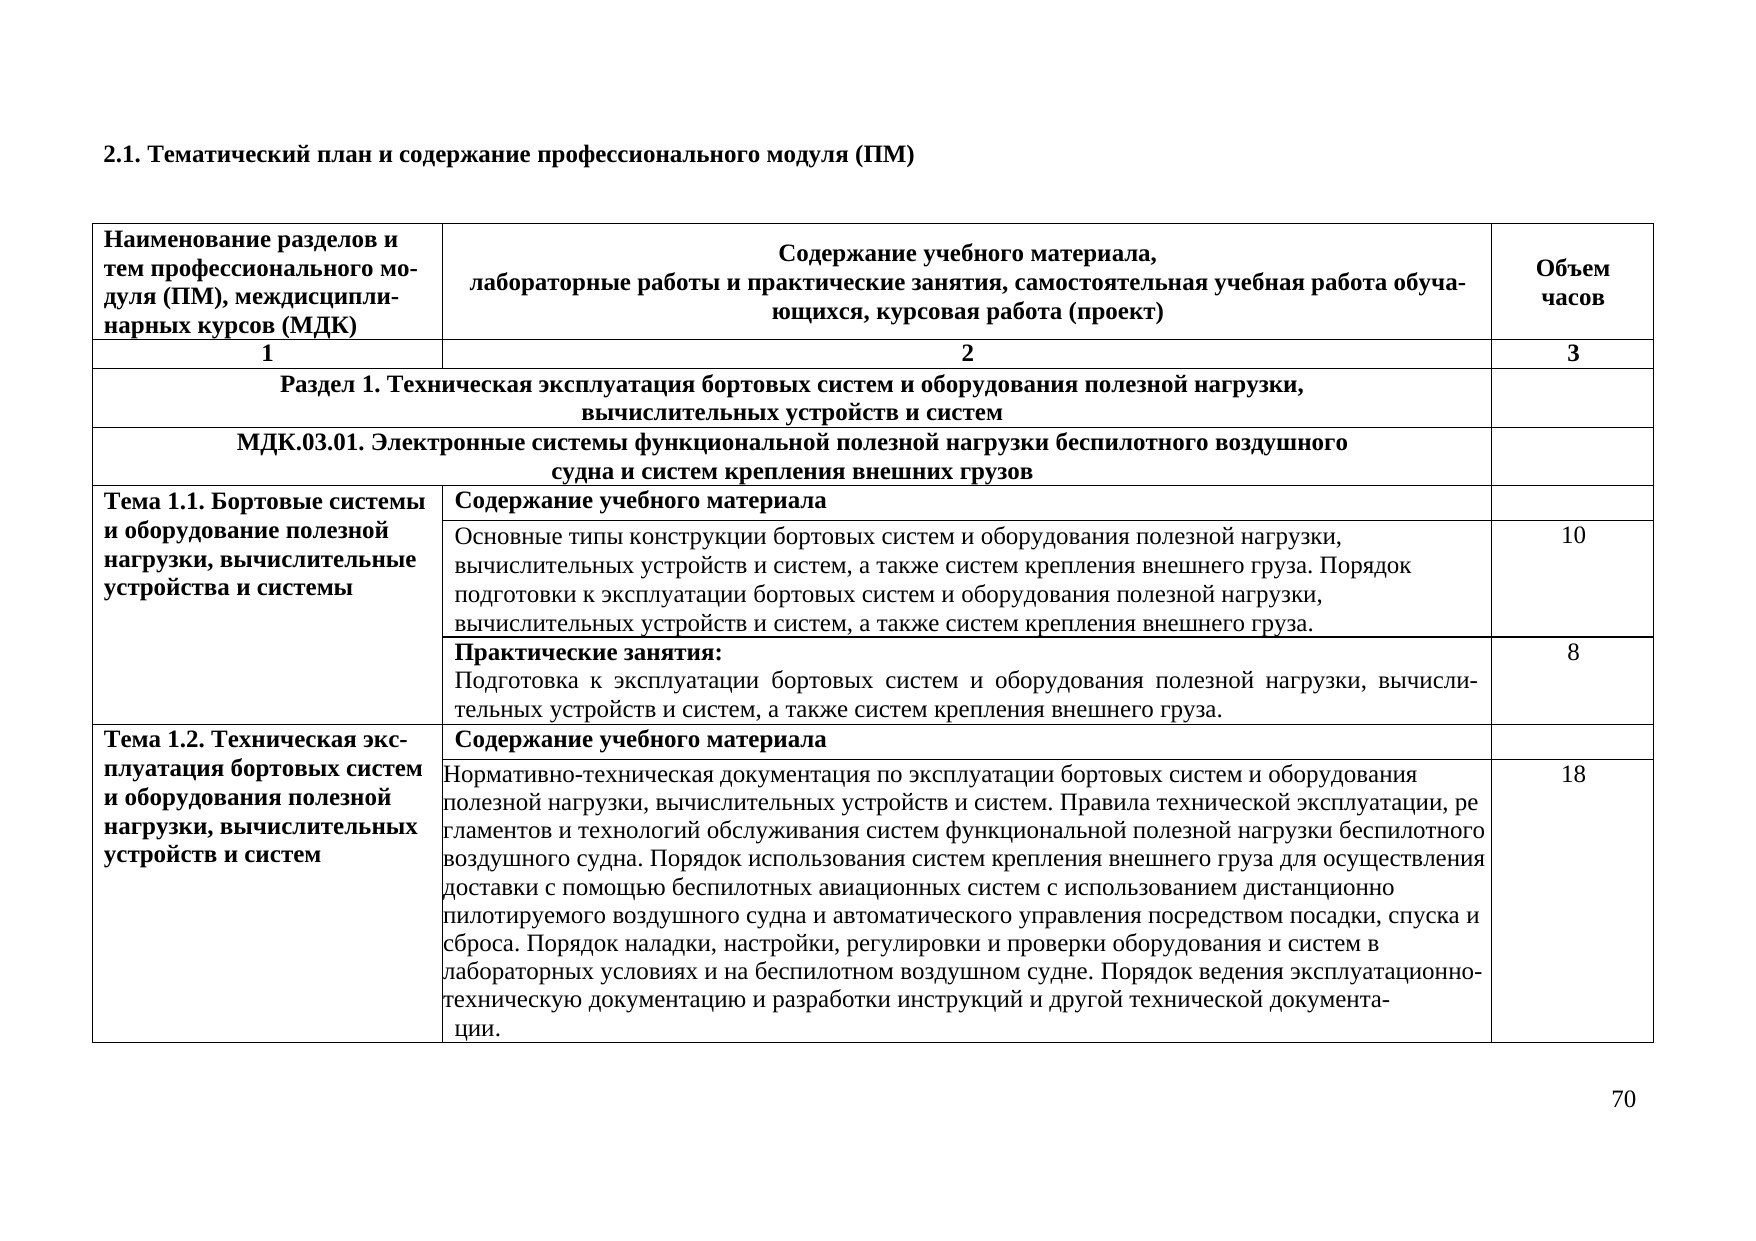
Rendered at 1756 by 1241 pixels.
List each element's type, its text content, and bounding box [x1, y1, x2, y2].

table_header Наименование разделов и тем профессионального мо- дуля (ПМ), междисципли- нарных курсов (МДК) [93, 224, 442, 339]
table_cell 3 [1492, 340, 1653, 368]
table_cell 2 [443, 340, 1491, 368]
table_cell Содержание учебного материала [443, 725, 1491, 759]
table_cell Основные типы конструкции бортовых систем и оборудования полезной нагрузки, вычислительных устройств и систем, а также систем крепления внешнего груза. Порядок подготовки к эксплуатации бортовых систем и оборудования полезной нагрузки, вычислительных устройств и систем, а также систем крепления внешнего груза. [443, 521, 1491, 636]
subtitle Тематический план и содержание профессионального модуля (ПМ) [103, 139, 1668, 168]
table_cell Тема 1.2. Техническая экс- плуатация бортовых систем и оборудования полезной нагрузки, вычислительных устройств и систем [93, 725, 442, 1042]
table_cell 18 [1492, 760, 1653, 1042]
table_cell 10 [1492, 521, 1653, 636]
table_cell Содержание учебного материала [443, 486, 1491, 520]
table_cell Тема 1.1. Бортовые системы и оборудование полезной нагрузки, вычислительные устройства и системы [93, 486, 442, 723]
table_cell Раздел 1. Техническая эксплуатация бортовых систем и оборудования полезной нагрузки, вычислительных устройств и систем [93, 369, 1491, 427]
table_cell [1492, 486, 1653, 520]
table_cell Практические занятия: Подготовка к эксплуатации бортовых систем и оборудования полезной нагрузки, вычисли- тельных устройств и систем, а также систем крепления внешнего груза. [443, 638, 1491, 723]
table_cell [1492, 369, 1653, 427]
table_cell 1 [93, 340, 442, 368]
table_cell Нормативно-техническая документация по эксплуатации бортовых систем и оборудования полезной нагрузки, вычислительных устройств и систем. Правила технической эксплуатации, ре гламентов и технологий обслуживания систем функциональной полезной нагрузки беспилотного воздушного судна. Порядок использования систем крепления внешнего груза для осуществления доставки с помощью беспилотных авиационных систем с использованием дистанционно пилотируемого воздушного судна и автоматического управления посредством посадки, спуска и сброса. Порядок наладки, настройки, регулировки и проверки оборудования и систем в лабораторных условиях и на беспилотном воздушном судне. Порядок ведения эксплуатационно-техническую документацию и разработки инструкций и другой технической документа- ции. [443, 760, 1491, 1042]
table_cell [1492, 725, 1653, 759]
table_header Объем часов [1492, 224, 1653, 339]
table_header Содержание учебного материала, лабораторные работы и практические занятия, самостоятельная учебная работа обуча- ющихся, курсовая работа (проект) [443, 224, 1491, 339]
table_cell 8 [1492, 638, 1653, 723]
table_cell МДК.03.01. Электронные системы функциональной полезной нагрузки беспилотного воздушного судна и систем крепления внешних грузов [93, 428, 1491, 485]
table_cell [1492, 428, 1653, 485]
